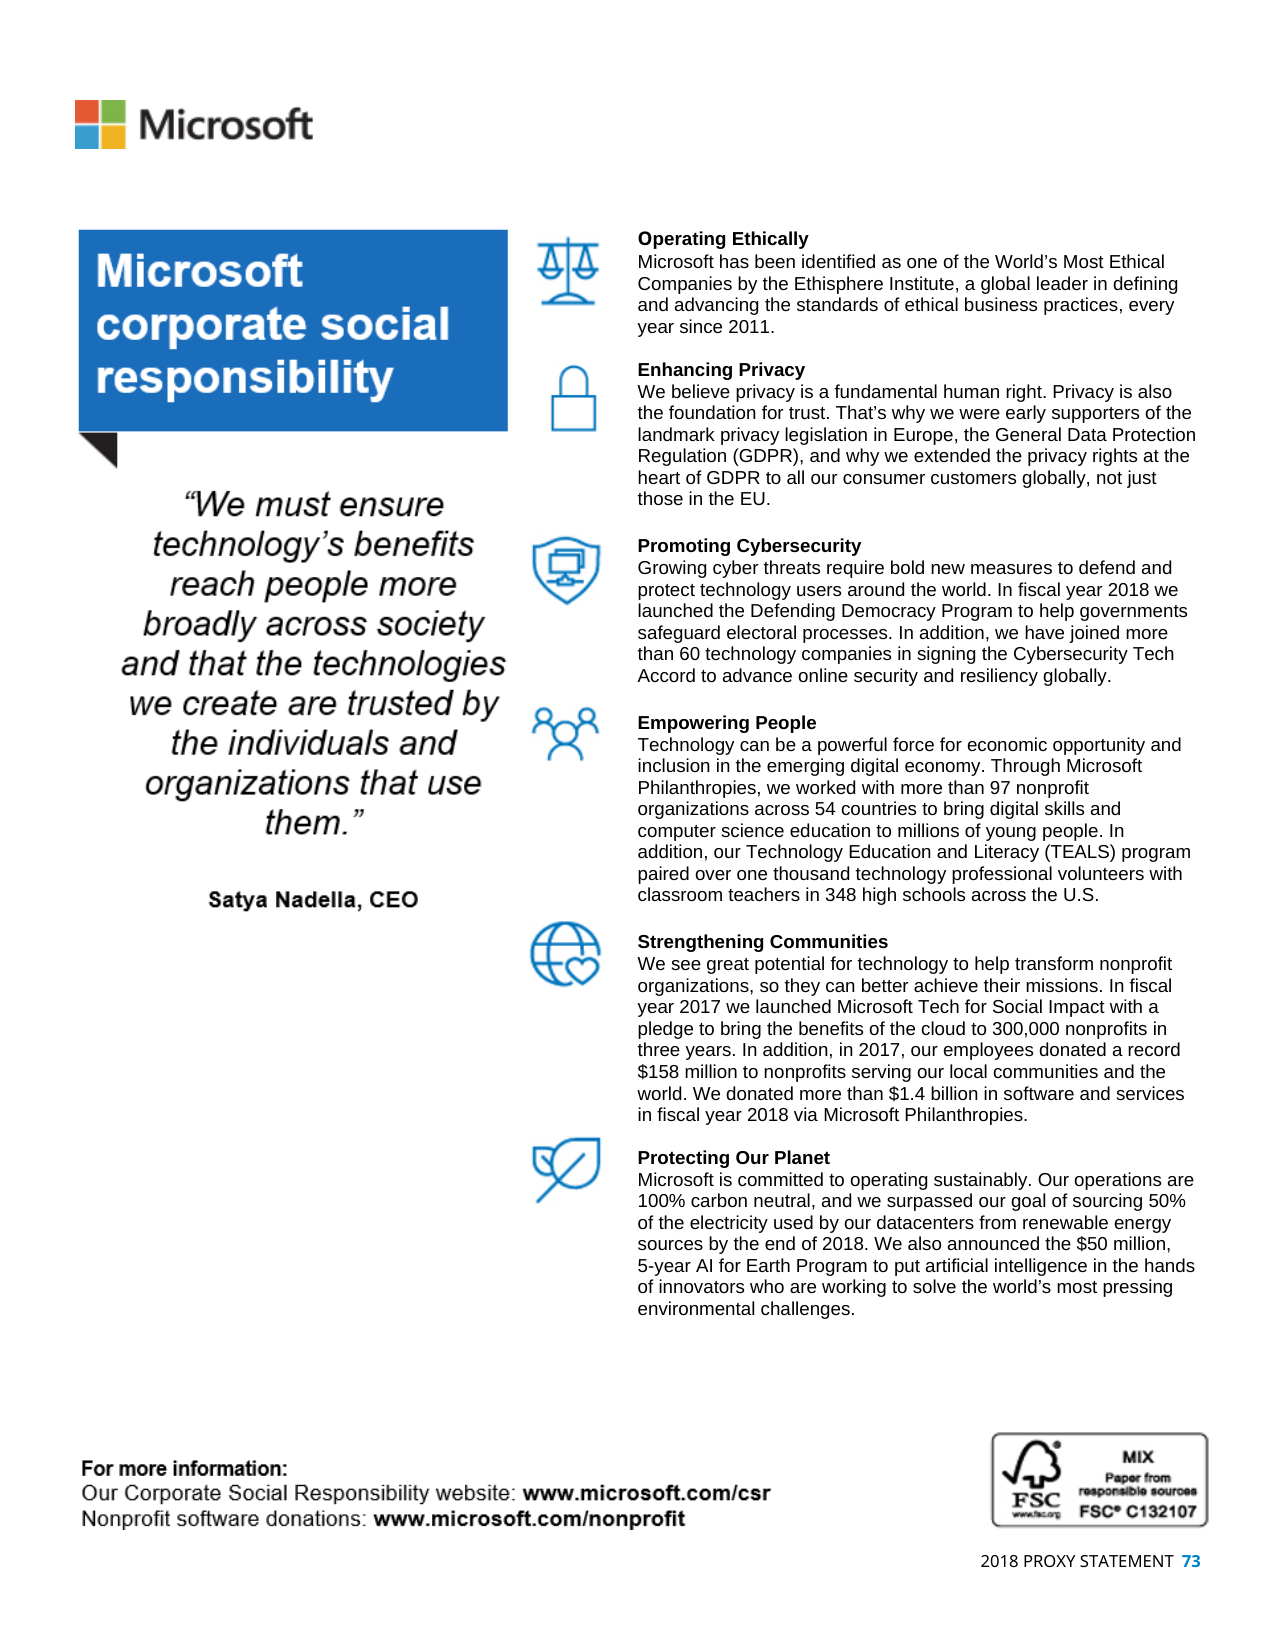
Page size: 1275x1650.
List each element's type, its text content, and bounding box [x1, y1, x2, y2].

picture [527, 230, 605, 1209]
text Growing cyber threats require bold new measures to defend and protect technology users around the world. In fiscal year 2018 we launched the Defending Democracy Program to help governments safeguard electoral processes. In addition, we have joined more than 60 technology companies in signing the Cybersecurity Tech Accord to advance online security and resiliency globally. [637, 557, 1200, 686]
text Empowering People [637, 712, 1200, 733]
text We see great potential for technology to help transform nonprofit organizations, so they can better achieve their missions. In fiscal year 2017 we launched Microsoft Tech for Social Impact with a pledge to bring the benefits of the cloud to 300,000 nonprofits in three years. In addition, in 2017, our employees donated a record $158 million to nonprofits serving our local communities and the world. We donated more than $1.4 billion in software and services in fiscal year 2018 via Microsoft Philanthropies. [637, 953, 1200, 1125]
text Protecting Our Planet [637, 1147, 1200, 1168]
text Enhancing Privacy [637, 359, 1200, 380]
text Microsoft has been identified as one of the World’s Most Ethical Companies by the Ethisphere Institute, a global leader in defining and advancing the standards of ethical business practices, every year since 2011. [637, 251, 1200, 337]
picture [75, 226, 512, 922]
text Strengthening Communities [637, 931, 1200, 953]
text We believe privacy is a fundamental human right. Privacy is also the foundation for trust. That’s why we were early supporters of the landmark privacy legislation in Europe, the General Data Protection Regulation (GDPR), and why we extended the privacy rights at the heart of GDPR to all our consumer customers globally, not just those in the EU. [637, 380, 1200, 510]
text Technology can be a powerful force for economic opportunity and inclusion in the emerging digital economy. Through Microsoft Philanthropies, we worked with more than 97 nonprofit organizations across 54 countries to bring digital skills and computer science education to millions of young people. In addition, our Technology Education and Literacy (TEALS) program paired over one thousand technology professional volunteers with classroom teachers in 348 high schools across the U.S. [637, 733, 1200, 906]
text Operating Ethically [637, 226, 1200, 251]
text Promoting Cybersecurity [637, 535, 1200, 557]
picture [75, 1432, 1209, 1530]
picture [75, 100, 313, 149]
text Microsoft is committed to operating sustainably. Our operations are 100% carbon neutral, and we surpassed our goal of sourcing 50% of the electricity used by our datacenters from renewable energy sources by the end of 2018. We also announced the $50 million, 5-year AI for Earth Program to put artificial intelligence in the hands of innovators who are working to solve the world’s most pressing environmental challenges. [637, 1168, 1200, 1319]
